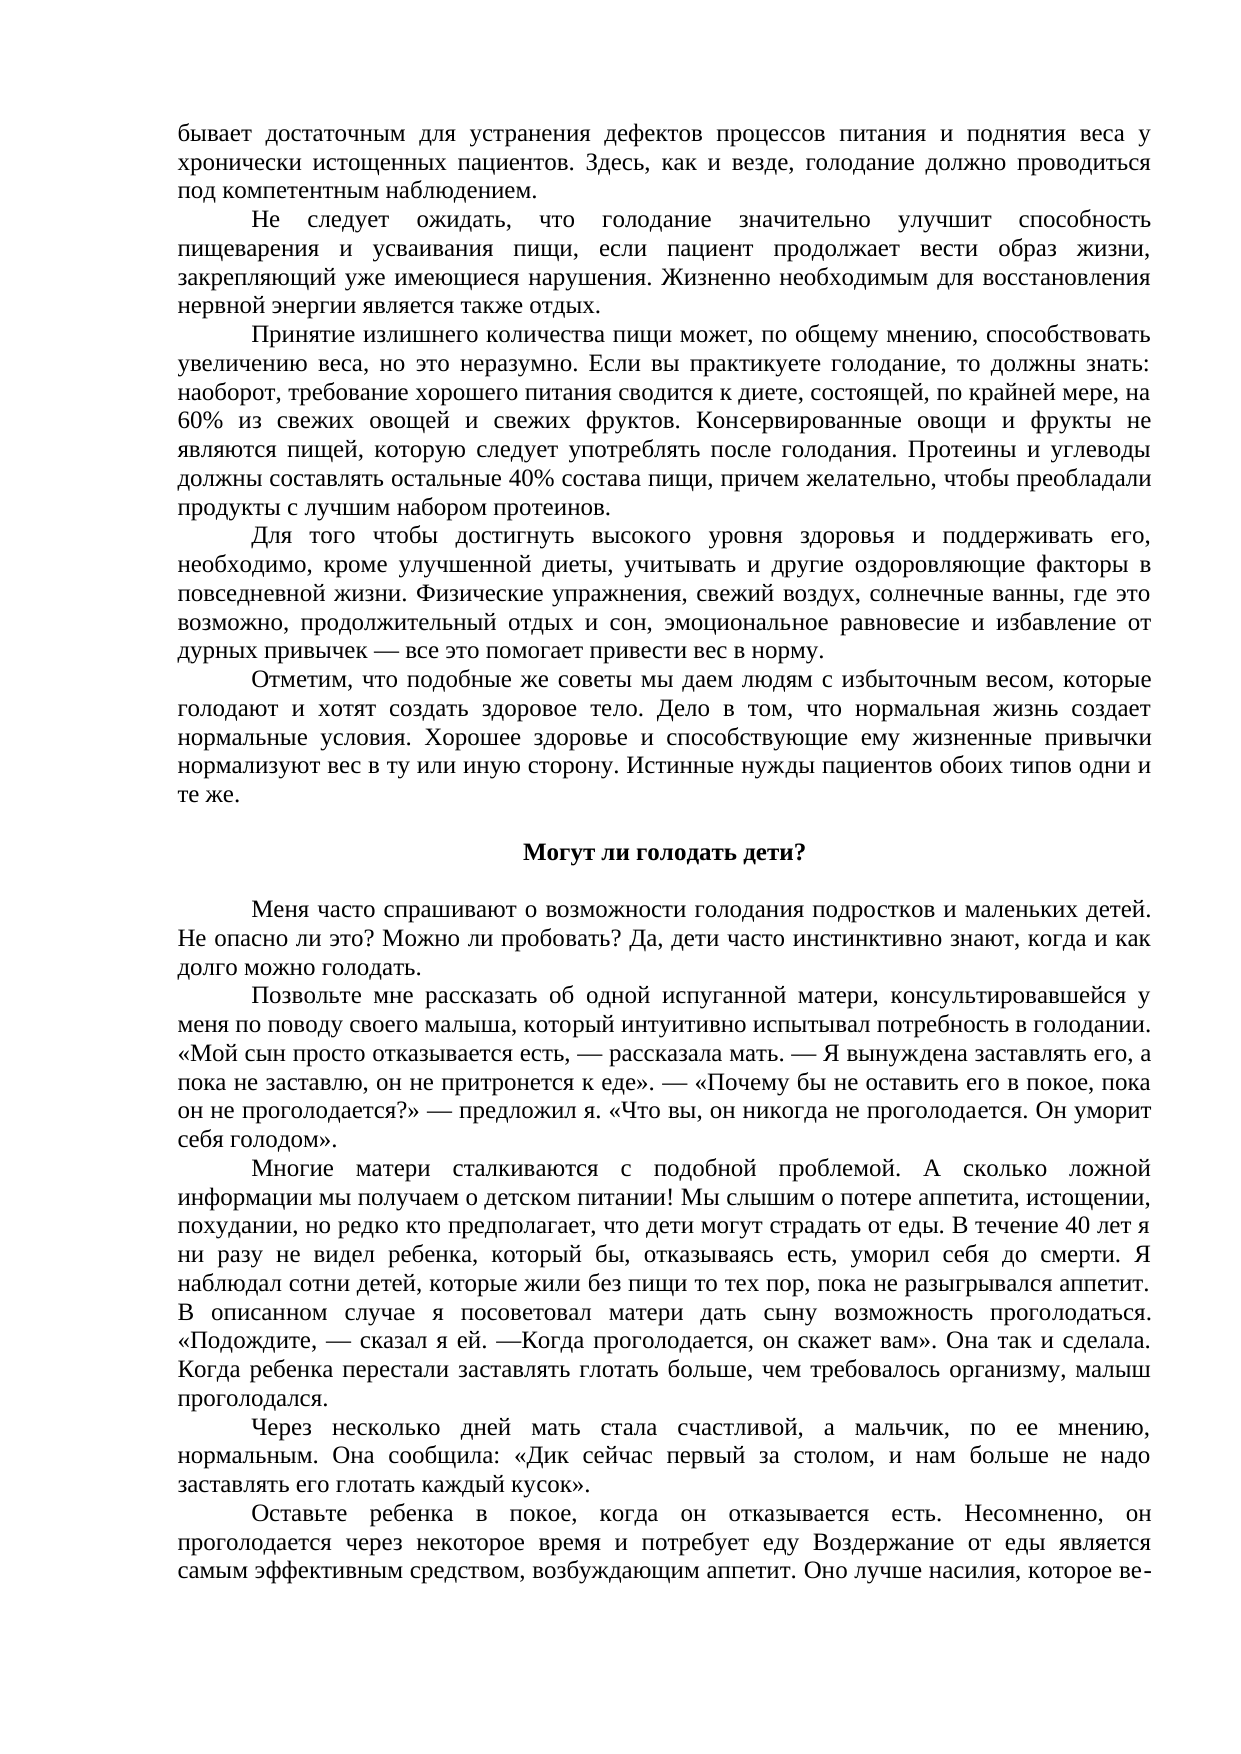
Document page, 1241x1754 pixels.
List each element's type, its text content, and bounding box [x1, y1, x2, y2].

text Для того чтобы достигнуть высокого уровня здоровья и поддерживать его, необходимо, кроме улучшенной диеты, учитывать и другие оздоровляющие факторы в повседневной жизни. Физические упражнения, свежий воздух, солнечные ванны, где это возможно, продолжительный отдых и сон, эмоциональное равновесие и избавление от дурных привычек — все это помогает привести вес в норму. [177, 521, 1152, 664]
text Отметим, что подобные же советы мы даем людям с избыточным весом, которые голодают и хотят создать здоровое тело. Дело в том, что нормальная жизнь создает нормальные условия. Хорошее здоровье и способствующие ему жизненные привычки нормализуют вес в ту или иную сторону. Истинные нужды пациентов обоих типов одни и те же. [177, 664, 1152, 808]
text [177, 1498, 1152, 1584]
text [177, 118, 1152, 204]
text Принятие излишнего количества пищи может, по общему мнению, способствовать увеличению веса, но это неразумно. Если вы практикуете голодание, то должны знать: наоборот, требование хорошего питания сводится к диете, состоящей, по крайней мере, на 60% из свежих овощей и свежих фруктов. Консервированные овощи и фрукты не являются пищей, которую следует употреблять после голодания. Протеины и углеводы должны составлять остальные 40% состава пищи, причем желательно, чтобы преобладали продукты с лучшим набором протеинов. [177, 319, 1152, 521]
text Не следует ожидать, что голодание значительно улучшит способность пищеварения и усваивания пищи, если пациент продолжает вести образ жизни, закрепляющий уже имеющиеся нарушения. Жизненно необходимым для восстановления нервной энергии является также отдых. [177, 204, 1152, 319]
text Могут ли голодать дети? [177, 837, 1152, 866]
text Позвольте мне рассказать об одной испуганной матери, консультировавшейся у меня по поводу своего малыша, который интуитивно испытывал потребность в голодании. «Мой сын просто отказывается есть, — рассказала мать. — Я вынуждена заставлять его, а пока не заставлю, он не притронется к еде». — «Почему бы не оставить его в покое, пока он не проголодается?» — предложил я. «Что вы, он никогда не проголодается. Он уморит себя голодом». [177, 981, 1152, 1153]
text Через несколько дней мать стала счастливой, а мальчик, по ее мнению, нормальным. Она сообщила: «Дик сейчас первый за столом, и нам больше не надо заставлять его глотать каждый кусок». [177, 1412, 1152, 1498]
text Многие матери сталкиваются с подобной проблемой. А сколько ложной информации мы получаем о детском питании! Мы слышим о потере аппетита, истощении, похудании, но редко кто предполагает, что дети могут страдать от еды. В течение 40 лет я ни разу не видел ребенка, который бы, отказываясь есть, уморил себя до смерти. Я наблюдал сотни детей, которые жили без пищи то тех пор, пока не разыгрывался аппетит. В описанном случае я посоветовал матери дать сыну возможность проголодаться. «Подождите, — сказал я ей. —Когда проголодается, он скажет вам». Она так и сделала. Когда ребенка перестали заставлять глотать больше, чем требовалось организму, малыш проголодался. [177, 1153, 1152, 1412]
text Меня часто спрашивают о возможности голодания подростков и маленьких детей. Не опасно ли это? Можно ли пробовать? Да, дети часто инстинктивно знают, когда и как долго можно голодать. [177, 894, 1152, 981]
